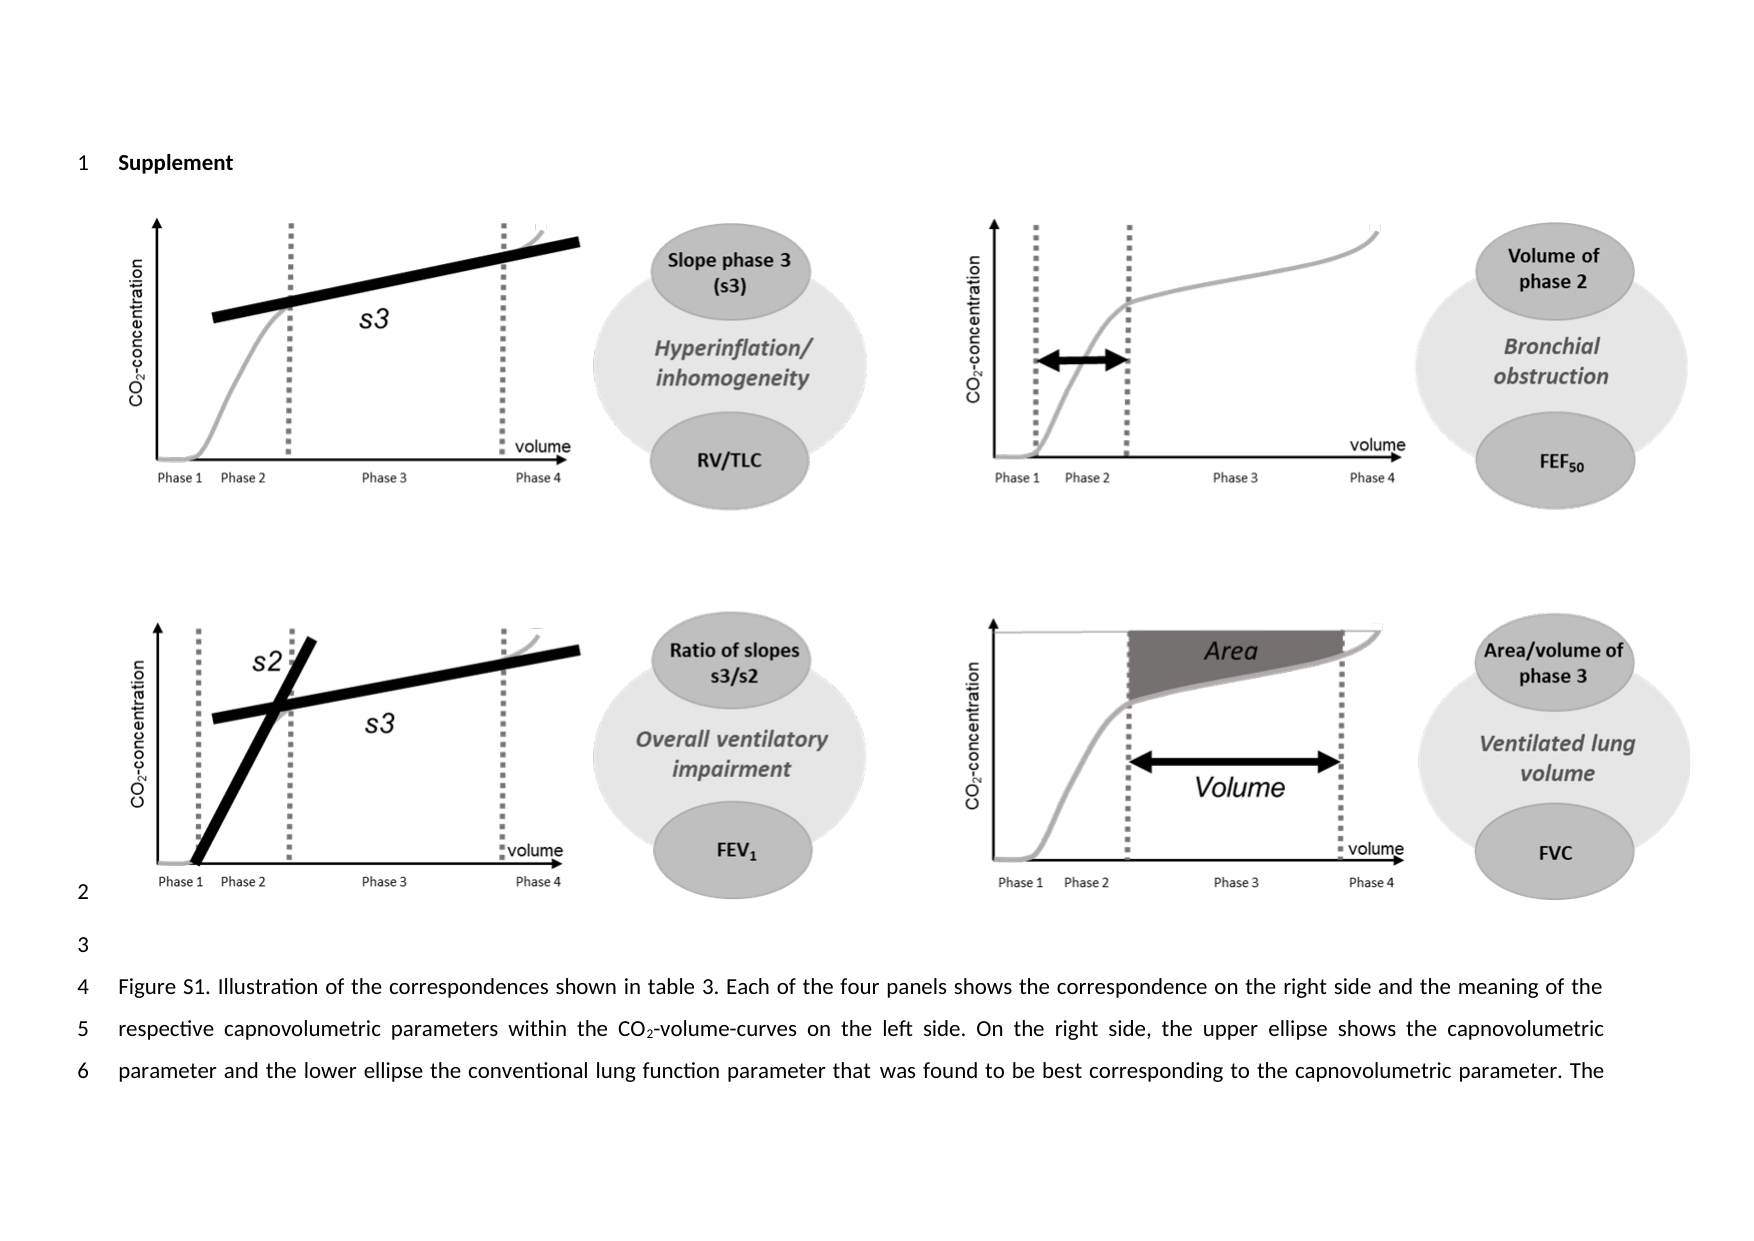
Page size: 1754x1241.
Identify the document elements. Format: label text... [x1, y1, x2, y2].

picture [118, 206, 1691, 900]
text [118, 972, 1606, 1084]
text Supplement [118, 148, 1606, 176]
